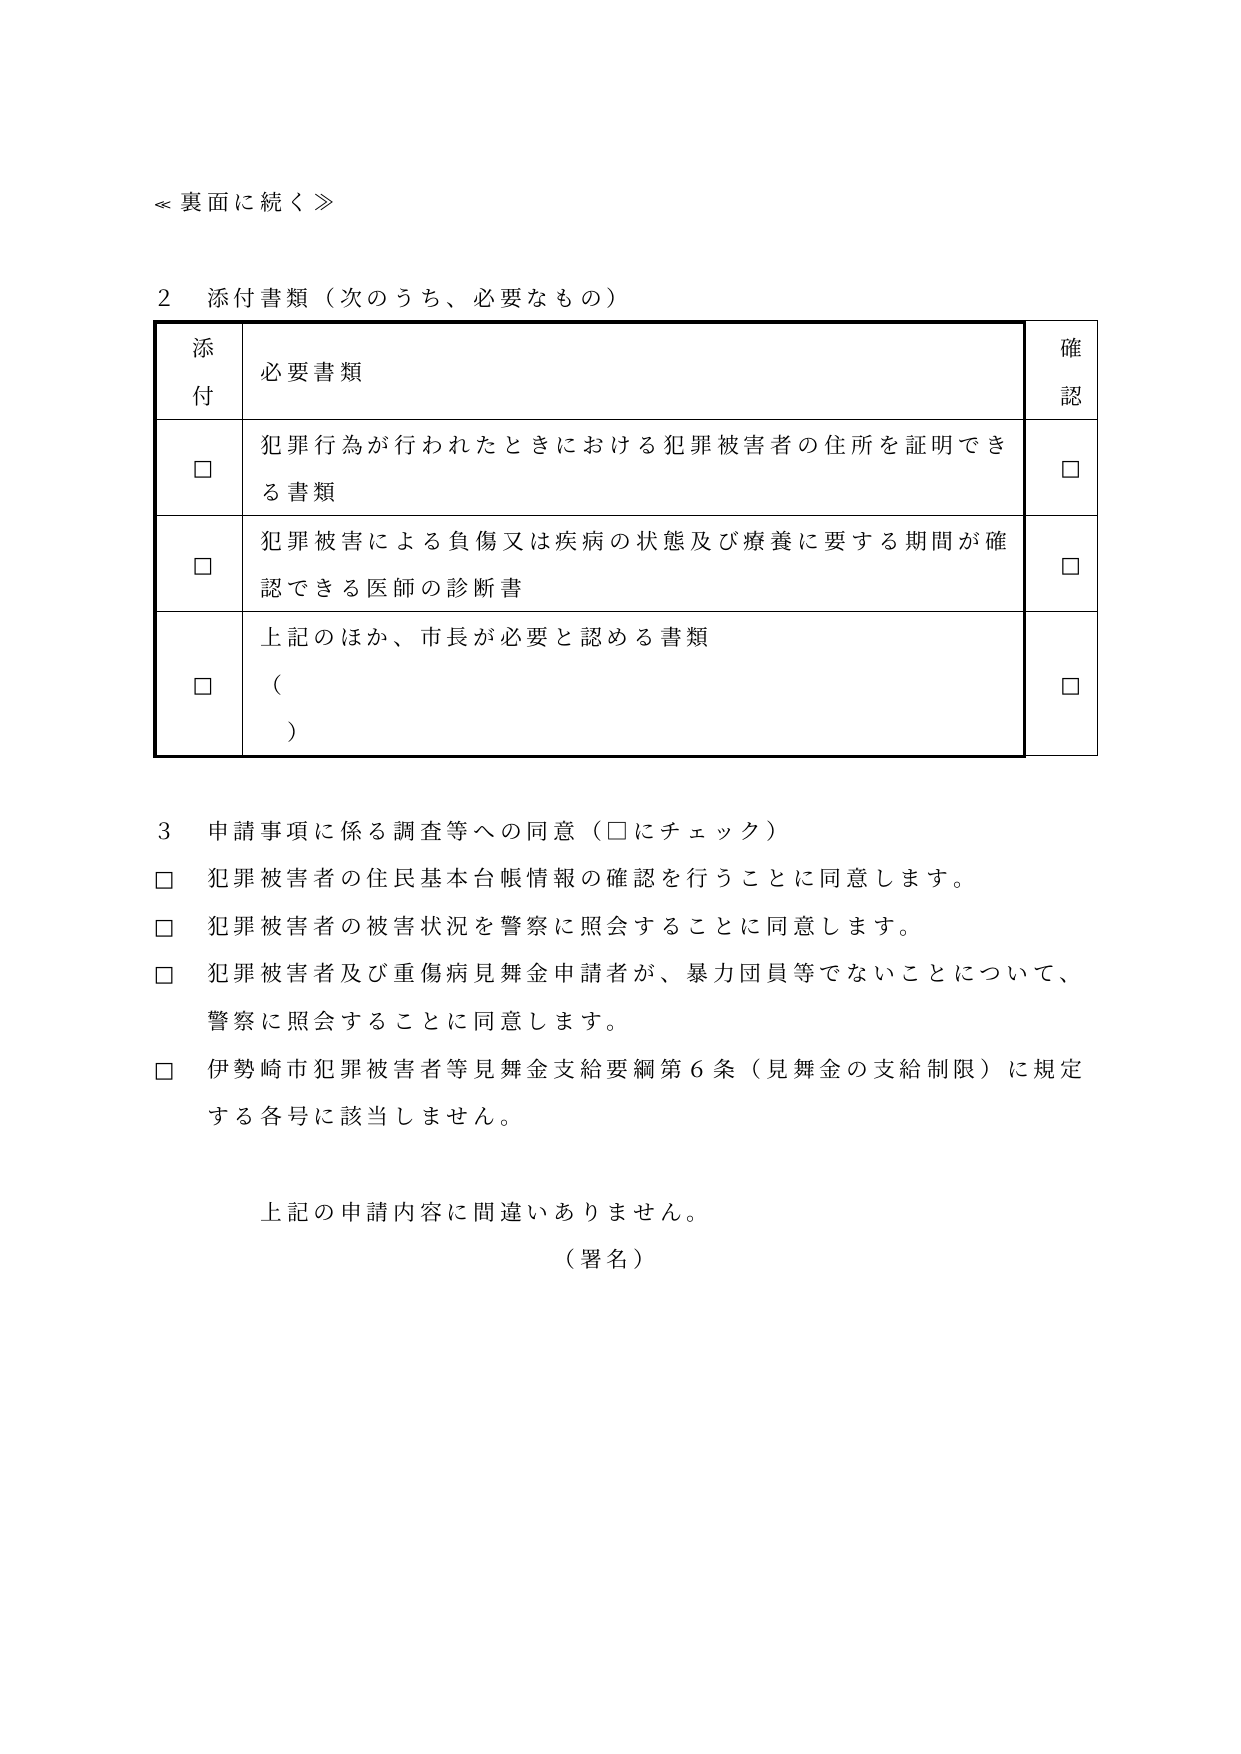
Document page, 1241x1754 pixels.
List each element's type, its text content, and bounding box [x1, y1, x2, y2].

table_cell □ [157, 612, 242, 755]
text □ 犯罪被害者の住民基本台帳情報の確認を行うことに同意します。 [153, 853, 1087, 901]
table_cell 犯罪被害による負傷又は疾病の状態及び療養に要する期間が確認できる医師の診断書 [243, 516, 1023, 611]
table_cell 犯罪行為が行われたときにおける犯罪被害者の住所を証明できる書類 [243, 420, 1023, 515]
text 上記の申請内容に間違いありません。 [201, 1187, 1087, 1234]
text □ 犯罪被害者及び重傷病見舞金申請者が、暴力団員等でないことについて、警察に照会することに同意します。 [153, 949, 1087, 1044]
table_cell □ [157, 516, 242, 611]
table_cell □ [1026, 516, 1097, 611]
table_cell □ [1026, 420, 1097, 515]
text ≪裏面に続く≫ [153, 178, 1087, 225]
table_cell 上記のほか、市長が必要と認める書類 （ ） [243, 612, 1023, 755]
text □ 伊勢崎市犯罪被害者等見舞金支給要綱第６条（見舞金の支給制限）に規定する各号に該当しません。 [153, 1044, 1087, 1139]
text □ 犯罪被害者の被害状況を警察に照会することに同意します。 [153, 901, 1087, 949]
table_header 必要書類 [243, 324, 1023, 419]
text ２ 添付書類（次のうち、必要なもの） [153, 273, 1087, 320]
table_header 添付 [157, 324, 242, 419]
table_cell □ [157, 420, 242, 515]
table_cell □ [1026, 612, 1097, 755]
text （署名） [153, 1234, 1087, 1282]
table_header 確認 [1026, 321, 1097, 419]
text ３ 申請事項に係る調査等への同意（□にチェック） [153, 806, 1087, 853]
